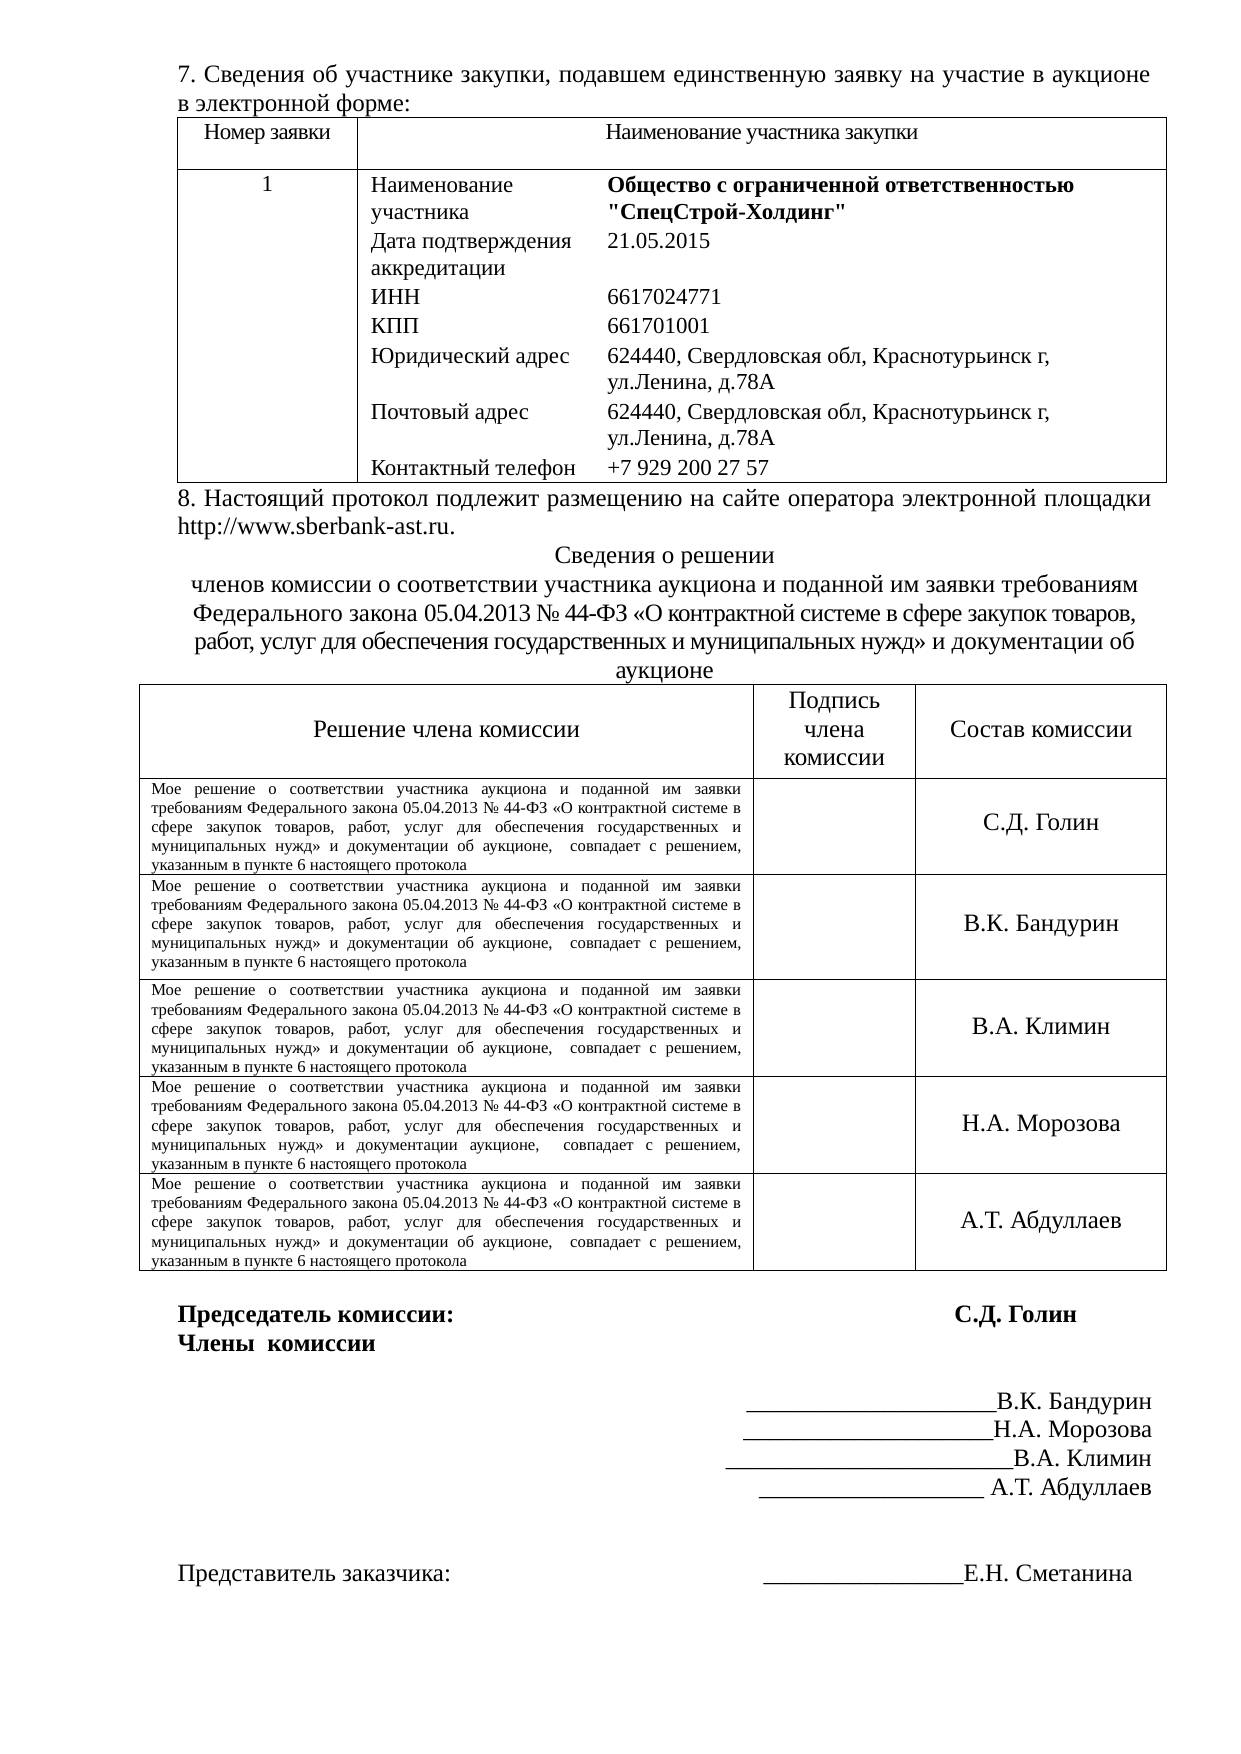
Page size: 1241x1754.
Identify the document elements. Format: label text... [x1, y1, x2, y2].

table_cell С.Д. Голин [916, 779, 1166, 874]
table_cell [358, 170, 1166, 482]
table_cell Мое решение о соответствии участника аукциона и поданной им заявки требованиям Федерального закона 05.04.2013 № 44-ФЗ «О контрактной системе в сфере закупок товаров, работ, услуг для обеспечения государственных и муниципальных нужд» и документации об аукционе, совпадает с решением, указанным в пункте 6 настоящего протокола [140, 779, 753, 874]
table_header Номер заявки [178, 118, 357, 169]
table_cell [754, 1174, 915, 1270]
table_cell В.К. Бандурин [916, 875, 1166, 979]
table_cell Мое решение о соответствии участника аукциона и поданной им заявки требованиям Федерального закона 05.04.2013 № 44-ФЗ «О контрактной системе в сфере закупок товаров, работ, услуг для обеспечения государственных и муниципальных нужд» и документации об аукционе, совпадает с решением, указанным в пункте 6 настоящего протокола [140, 1174, 753, 1270]
table_cell А.Т. Абдуллаев [916, 1174, 1166, 1270]
table_cell Мое решение о соответствии участника аукциона и поданной им заявки требованиям Федерального закона 05.04.2013 № 44-ФЗ «О контрактной системе в сфере закупок товаров, работ, услуг для обеспечения государственных и муниципальных нужд» и документации об аукционе, совпадает с решением, указанным в пункте 6 настоящего протокола [140, 875, 753, 979]
text 7. Сведения об участнике закупки, подавшем единственную заявку на участие в аукционе в электронной форме: [177, 59, 1152, 117]
text __________________ А.Т. Абдуллаев [192, 1472, 1152, 1501]
text Председатель комиссии: С.Д. Голин [177, 1299, 1152, 1328]
table_header Подпись члена комиссии [754, 685, 915, 777]
text ____________________В.К. Бандурин [192, 1386, 1152, 1414]
text _______________________В.А. Климин [192, 1443, 1152, 1472]
table_cell В.А. Климин [916, 980, 1166, 1076]
table_cell Мое решение о соответствии участника аукциона и поданной им заявки требованиям Федерального закона 05.04.2013 № 44-ФЗ «О контрактной системе в сфере закупок товаров, работ, услуг для обеспечения государственных и муниципальных нужд» и документации об аукционе, совпадает с решением, указанным в пункте 6 настоящего протокола [140, 980, 753, 1076]
table_header Решение члена комиссии [140, 685, 753, 777]
text Сведения о решении [177, 540, 1152, 569]
text ____________________Н.А. Морозова [192, 1414, 1152, 1443]
table_cell [754, 980, 915, 1076]
table_header Наименование участника закупки [358, 118, 1166, 169]
table_cell Мое решение о соответствии участника аукциона и поданной им заявки требованиям Федерального закона 05.04.2013 № 44-ФЗ «О контрактной системе в сфере закупок товаров, работ, услуг для обеспечения государственных и муниципальных нужд» и документации аукционе, совпадает с решением, указанным в пункте 6 настоящего протокола [140, 1077, 753, 1173]
text Члены комиссии [177, 1328, 1152, 1357]
table_header Состав комиссии [916, 685, 1166, 777]
table_cell [754, 779, 915, 874]
text членов комиссии о соответствии участника аукциона и поданной им заявки требованиям Федерального закона 05.04.2013 № 44-ФЗ «О контрактной системе в сфере закупок товаров, работ, услуг для обеспечения государственных и муниципальных нужд» и документации об аукционе [177, 569, 1152, 684]
table_cell [754, 1077, 915, 1173]
text Представитель заказчика: ________________Е.Н. Сметанина [177, 1558, 1152, 1587]
table_cell [754, 875, 915, 979]
table_cell Н.А. Морозова [916, 1077, 1166, 1173]
table_cell 1 [178, 170, 357, 482]
text 8. Настоящий протокол подлежит размещению на сайте оператора электронной площадки http://www.sberbank-ast.ru. [177, 483, 1152, 540]
